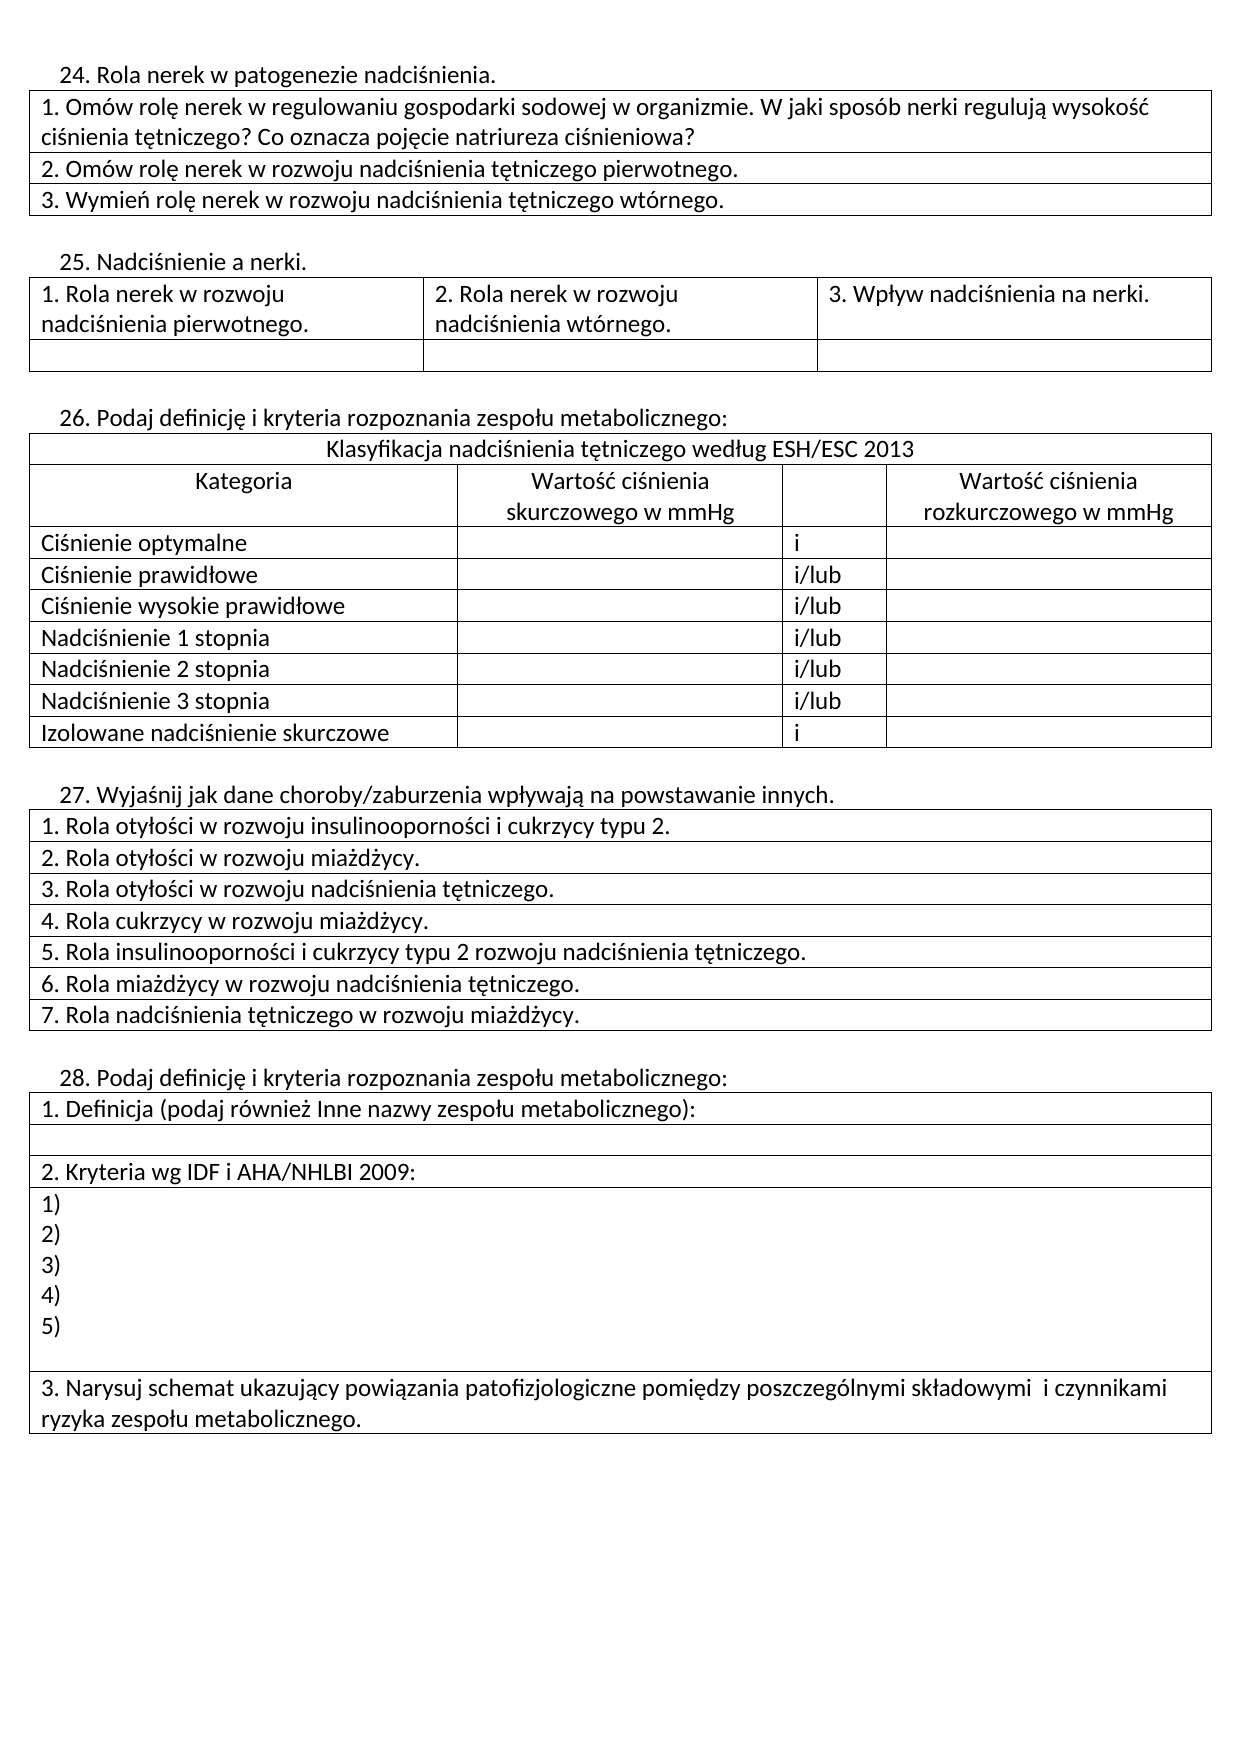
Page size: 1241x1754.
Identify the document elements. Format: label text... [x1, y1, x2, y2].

table_cell [458, 527, 782, 558]
table_header 1. Definicja (podaj również Inne nazwy zespołu metabolicznego): [30, 1093, 1211, 1124]
table_cell i [783, 527, 886, 558]
table_cell [887, 685, 1211, 716]
table_cell 2. Rola otyłości w rozwoju miażdżycy. [30, 842, 1211, 872]
table_cell 3. Rola otyłości w rozwoju nadciśnienia tętniczego. [30, 874, 1211, 904]
table_cell [818, 340, 1211, 371]
text 28. Podaj definicję i kryteria rozpoznania zespołu metabolicznego: [59, 1062, 1181, 1092]
table_cell 6. Rola miażdżycy w rozwoju nadciśnienia tętniczego. [30, 968, 1211, 999]
table_cell 4. Rola cukrzycy w rozwoju miażdżycy. [30, 905, 1211, 936]
table_cell [458, 590, 782, 621]
table_cell [887, 590, 1211, 621]
table_cell i/lub [783, 590, 886, 621]
text 26. Podaj definicję i kryteria rozpoznania zespołu metabolicznego: [59, 402, 1181, 433]
table_cell [30, 1125, 1211, 1155]
table_cell i/lub [783, 622, 886, 652]
table_cell 2. Kryteria wg IDF i AHA/NHLBI 2009: [30, 1156, 1211, 1187]
table_cell 1) 2) 3) 4) 5) [30, 1188, 1211, 1371]
table_cell Wartość ciśnienia skurczowego w mmHg [458, 465, 782, 526]
table_cell [783, 465, 886, 526]
table_cell Wartość ciśnienia rozkurczowego w mmHg [887, 465, 1211, 526]
table_cell Nadciśnienie 3 stopnia [30, 685, 457, 716]
table_cell Nadciśnienie 2 stopnia [30, 654, 457, 684]
table_cell i/lub [783, 654, 886, 684]
table_cell 7. Rola nadciśnienia tętniczego w rozwoju miażdżycy. [30, 1000, 1211, 1030]
table_cell 3. Wymień rolę nerek w rozwoju nadciśnienia tętniczego wtórnego. [30, 184, 1211, 215]
table_cell Ciśnienie wysokie prawidłowe [30, 590, 457, 621]
table_cell [458, 717, 782, 747]
table_header 1. Rola otyłości w rozwoju insulinooporności i cukrzycy typu 2. [30, 810, 1211, 841]
table_cell [887, 559, 1211, 589]
table_cell 5. Rola insulinooporności i cukrzycy typu 2 rozwoju nadciśnienia tętniczego. [30, 937, 1211, 967]
table_cell [887, 527, 1211, 558]
table_cell [458, 559, 782, 589]
table_cell [424, 340, 817, 371]
table_cell [887, 654, 1211, 684]
text 25. Nadciśnienie a nerki. [59, 246, 1181, 277]
table_header Klasyfikacja nadciśnienia tętniczego według ESH/ESC 2013 [30, 434, 1211, 464]
text 24. Rola nerek w patogenezie nadciśnienia. [59, 59, 1181, 89]
table_cell 2. Omów rolę nerek w rozwoju nadciśnienia tętniczego pierwotnego. [30, 153, 1211, 183]
table_header 1. Omów rolę nerek w regulowaniu gospodarki sodowej w organizmie. W jaki sposób nerki regulują wysokość ciśnienia tętniczego? Co oznacza pojęcie natriureza ciśnieniowa? [30, 91, 1211, 152]
table_cell Izolowane nadciśnienie skurczowe [30, 717, 457, 747]
table_cell Nadciśnienie 1 stopnia [30, 622, 457, 652]
table_cell [458, 654, 782, 684]
table_cell [458, 622, 782, 652]
table_cell Kategoria [30, 465, 457, 526]
table_header 3. Wpływ nadciśnienia na nerki. [818, 278, 1211, 339]
table_cell [458, 685, 782, 716]
table_cell i [783, 717, 886, 747]
table_cell i/lub [783, 685, 886, 716]
table_header 2. Rola nerek w rozwoju nadciśnienia wtórnego. [424, 278, 817, 339]
table_cell Ciśnienie prawidłowe [30, 559, 457, 589]
table_cell [887, 717, 1211, 747]
table_cell 3. Narysuj schemat ukazujący powiązania patofizjologiczne pomiędzy poszczególnymi składowymi i czynnikami ryzyka zespołu metabolicznego. [30, 1372, 1211, 1433]
table_cell i/lub [783, 559, 886, 589]
table_cell [887, 622, 1211, 652]
table_header 1. Rola nerek w rozwoju nadciśnienia pierwotnego. [30, 278, 423, 339]
text 27. Wyjaśnij jak dane choroby/zaburzenia wpływają na powstawanie innych. [59, 779, 1181, 809]
table_cell [30, 340, 423, 371]
table_cell Ciśnienie optymalne [30, 527, 457, 558]
